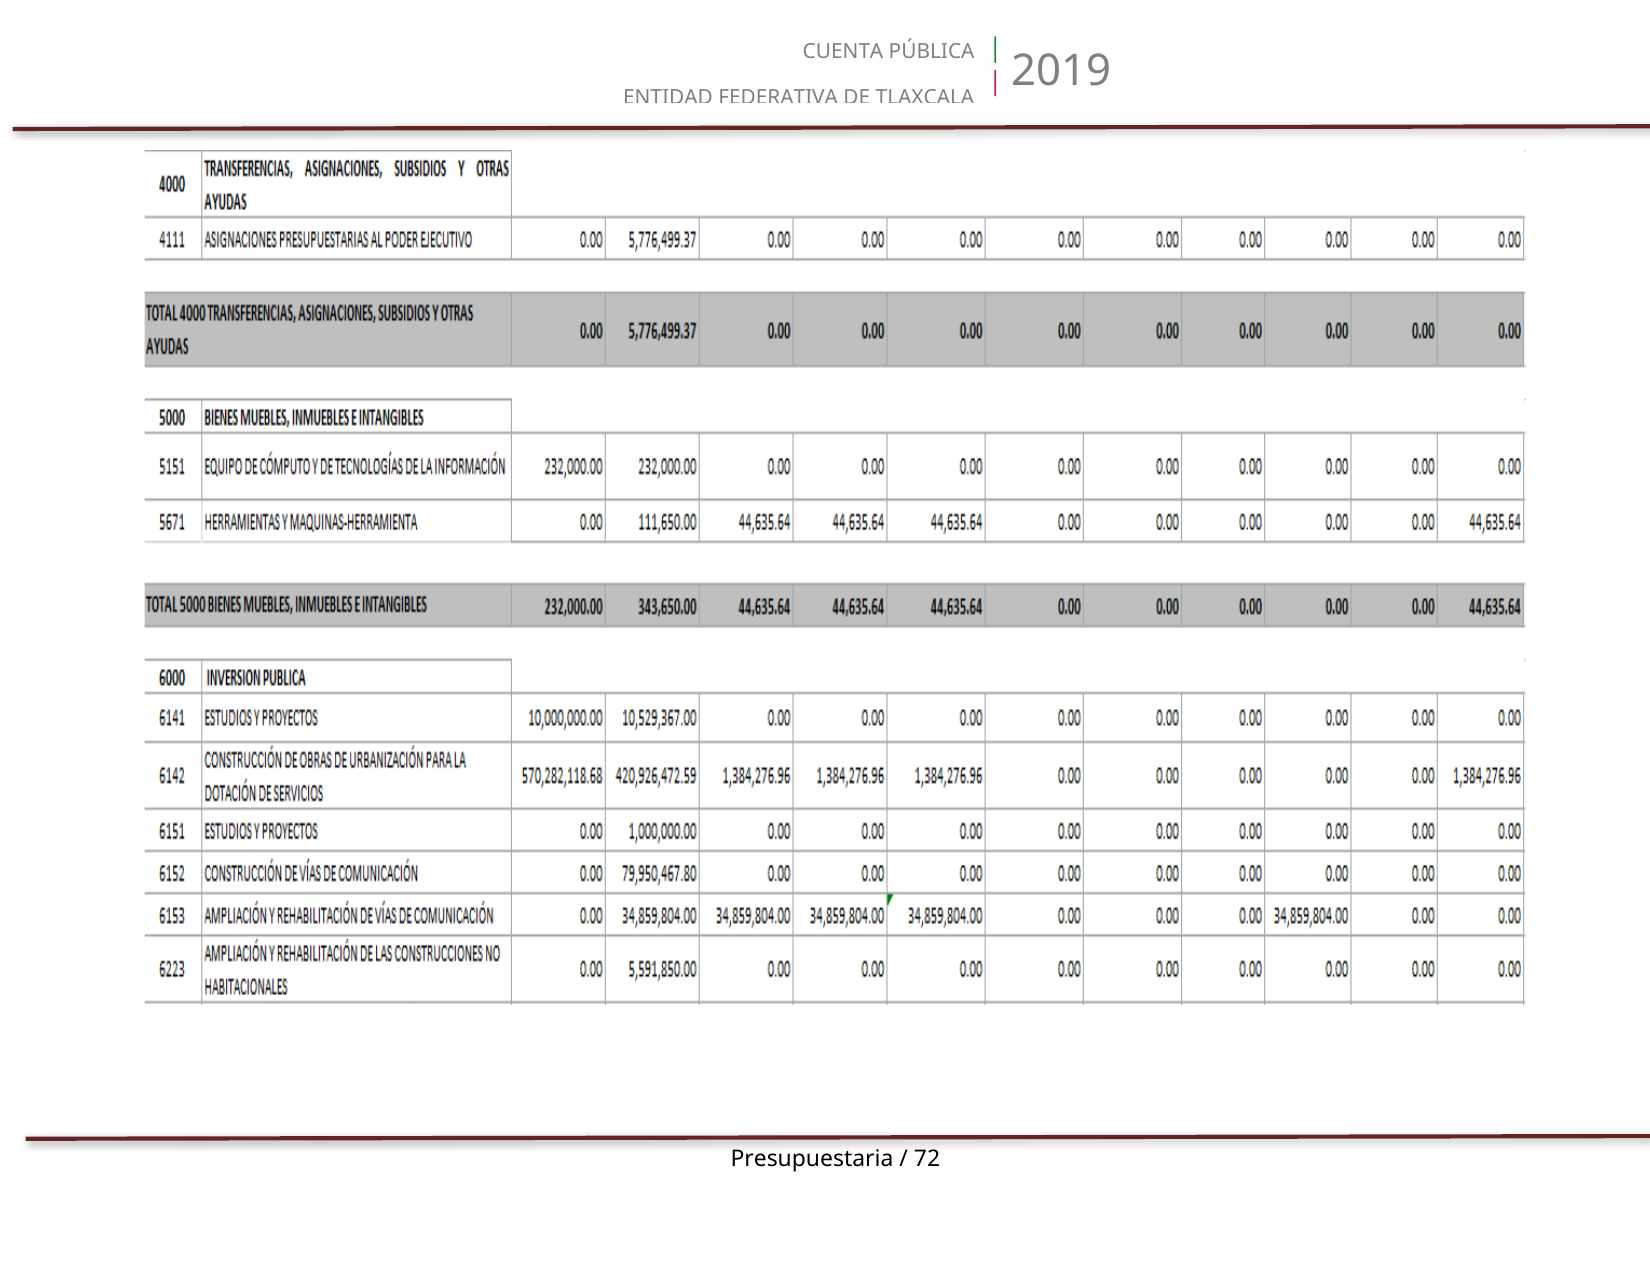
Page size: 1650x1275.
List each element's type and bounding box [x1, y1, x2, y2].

picture [144, 150, 1526, 1005]
picture [989, 28, 1005, 99]
